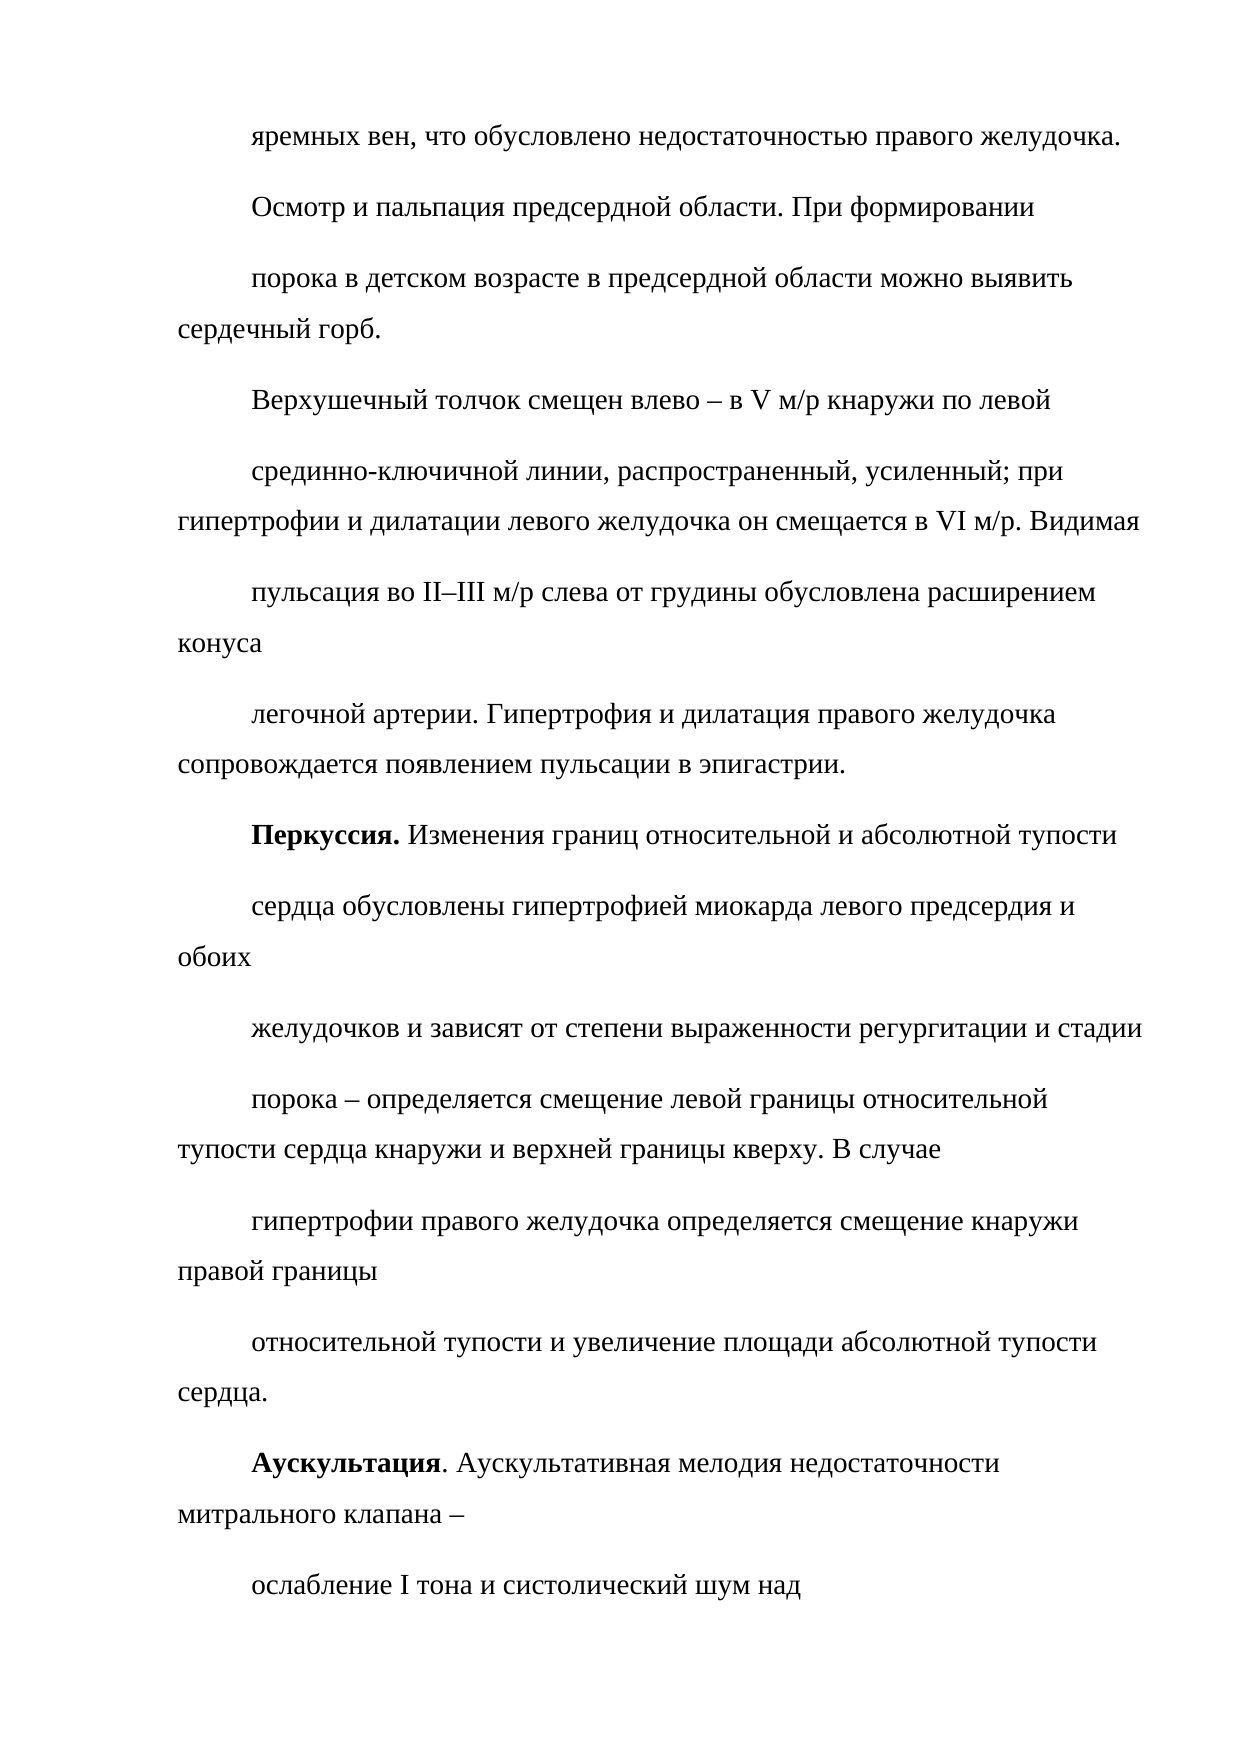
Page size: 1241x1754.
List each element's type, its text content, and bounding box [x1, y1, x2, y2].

text легочной артерии. Гипертрофия и дилатация правого желудочка сопровождается появлением пульсации в эпигастрии. [177, 696, 1152, 780]
text гипертрофии правого желудочка определяется смещение кнаружи правой границы [177, 1203, 1152, 1286]
text Осмотр и пальпация предсердной области. При формировании [177, 189, 1152, 223]
text желудочков и зависят от степени выраженности регургитации и стадии [177, 1010, 1152, 1043]
text срединно-ключичной линии, распространенный, усиленный; при гипертрофии и дилатации левого желудочка он смещается в VI м/р. Видимая [177, 453, 1152, 537]
text порока в детском возрасте в предсердной области можно выявить сердечный горб. [177, 260, 1152, 344]
text сердца обусловлены гипертрофией миокарда левого предсердия и обоих [177, 888, 1152, 972]
text порока – определяется смещение левой границы относительной тупости сердца кнаружи и верхней границы кверху. В случае [177, 1081, 1152, 1165]
text относительной тупости и увеличение площади абсолютной тупости сердца. [177, 1324, 1152, 1408]
text Верхушечный толчок смещен влево – в V м/р кнаружи по левой [177, 382, 1152, 415]
text ослабление I тона и систолический шум над [177, 1567, 1152, 1601]
text пульсация во II–III м/р слева от грудины обусловлена расширением конуса [177, 574, 1152, 658]
text Перкуссия. Изменения границ относительной и абсолютной тупости [177, 817, 1152, 851]
text яремных вен, что обусловлено недостаточностью правого желудочка. [177, 118, 1152, 152]
text Аускультация. Аускультативная мелодия недостаточности митрального клапана – [177, 1446, 1152, 1529]
